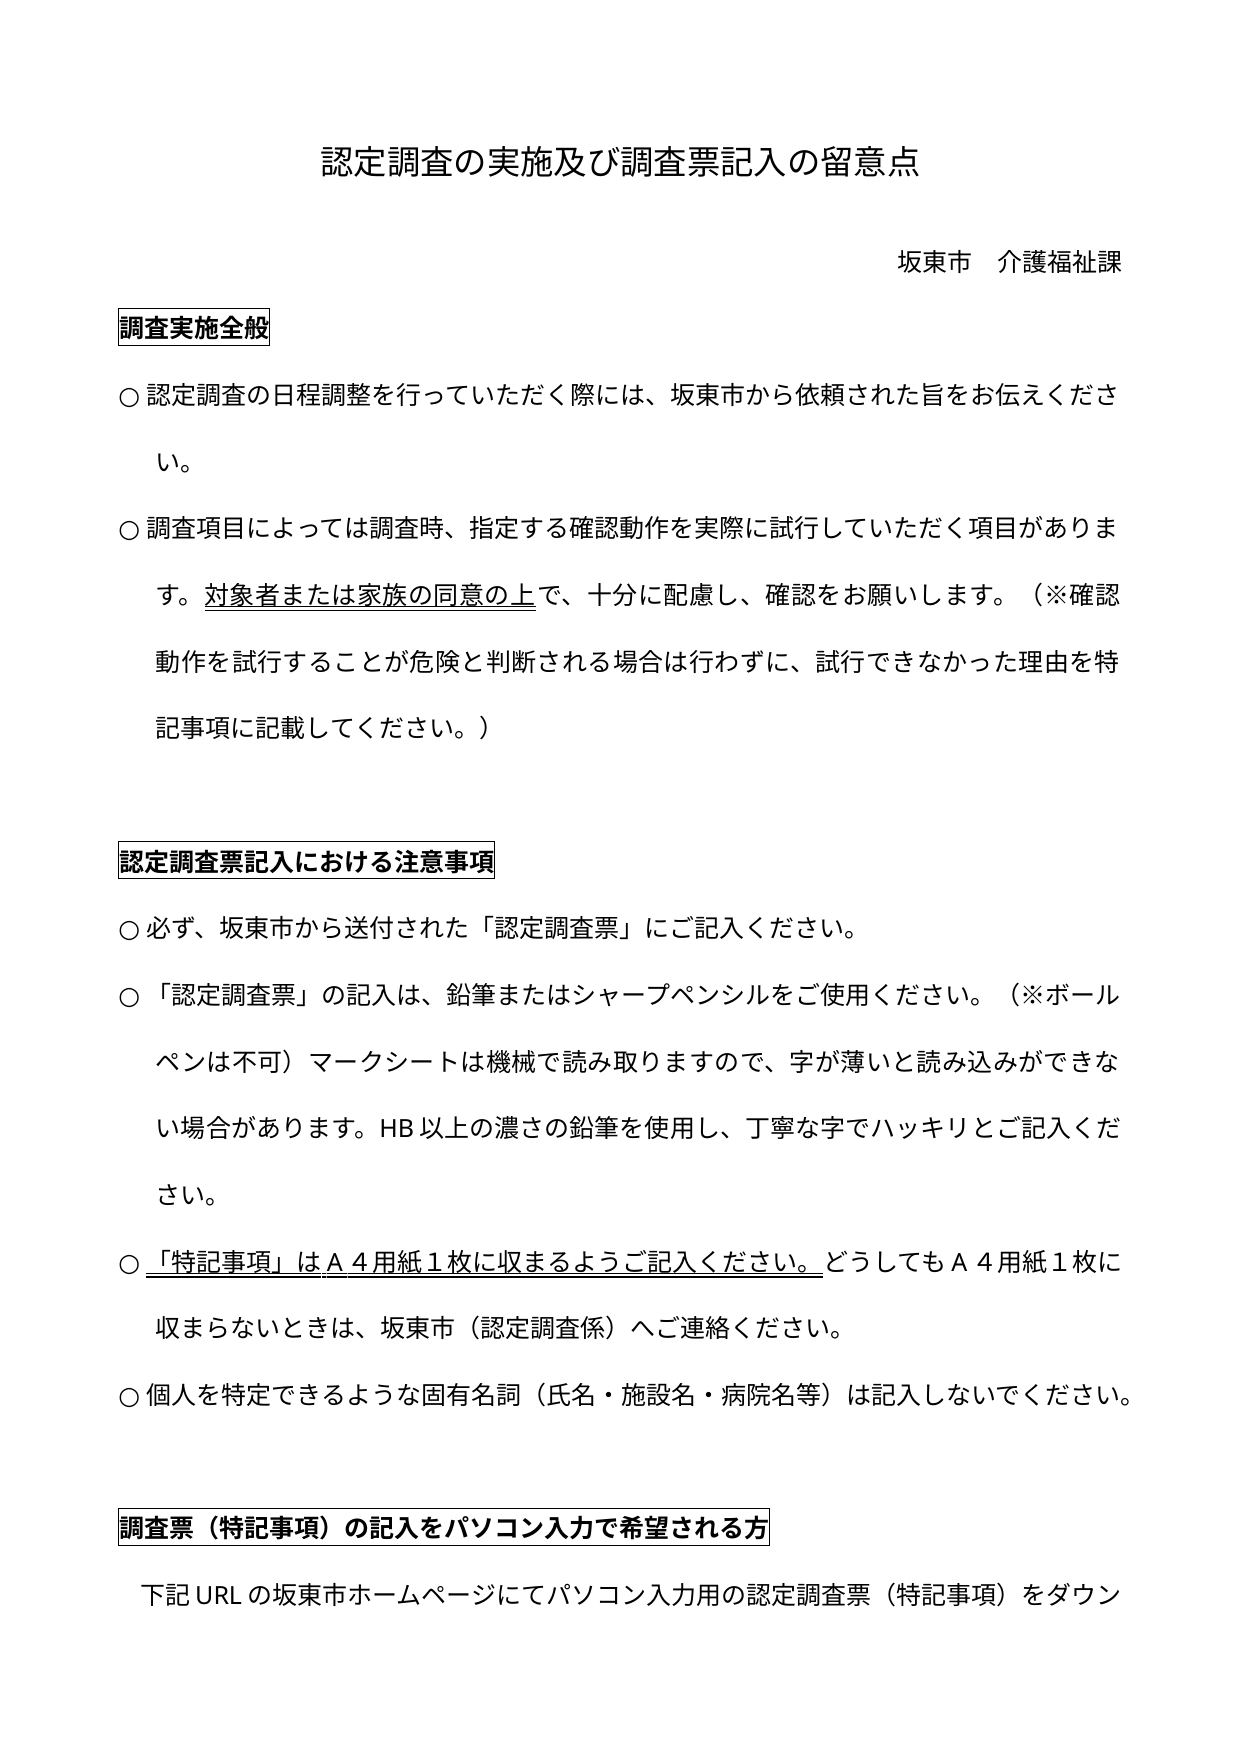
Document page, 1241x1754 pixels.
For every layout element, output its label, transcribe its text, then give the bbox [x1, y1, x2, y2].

text ○ 「特記事項」はA４用紙１枚に収まるようご記入ください。どうしてもA４用紙１枚に収まらないときは、坂東市（認定調査係）へご連絡ください。 [118, 1227, 1122, 1360]
text ○ 認定調査の日程調整を行っていただく際には、坂東市から依頼された旨をお伝えください。 [118, 360, 1122, 494]
text ○ 「認定調査票」の記入は、鉛筆またはシャープペンシルをご使用ください。（※ボールペンは不可）マークシートは機械で読み取りますので、字が薄いと読み込みができない場合があります。HB以上の濃さの鉛筆を使用し、丁寧な字でハッキリとご記入ください。 [118, 960, 1122, 1227]
text 坂東市 介護福祉課 [118, 227, 1122, 294]
text ○ 調査項目によっては調査時、指定する確認動作を実際に試行していただく項目があります。対象者または家族の同意の上で、十分に配慮し、確認をお願いします。（※確認動作を試行することが危険と判断される場合は行わずに、試行できなかった理由を特記事項に記載してください。） [118, 494, 1122, 760]
text ○ 必ず、坂東市から送付された「認定調査票」にご記入ください。 [118, 894, 1122, 960]
text 調査票（特記事項）の記入をパソコン入力で希望される方 [118, 1494, 1122, 1560]
text ○ 個人を特定できるような固有名詞（氏名・施設名・病院名等）は記入しないでください。 [118, 1360, 1122, 1427]
text 認定調査の実施及び調査票記入の留意点 [118, 127, 1122, 194]
text 認定調査票記入における注意事項 [118, 827, 1122, 894]
text 調査実施全般 [118, 294, 1122, 360]
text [140, 1560, 1122, 1627]
